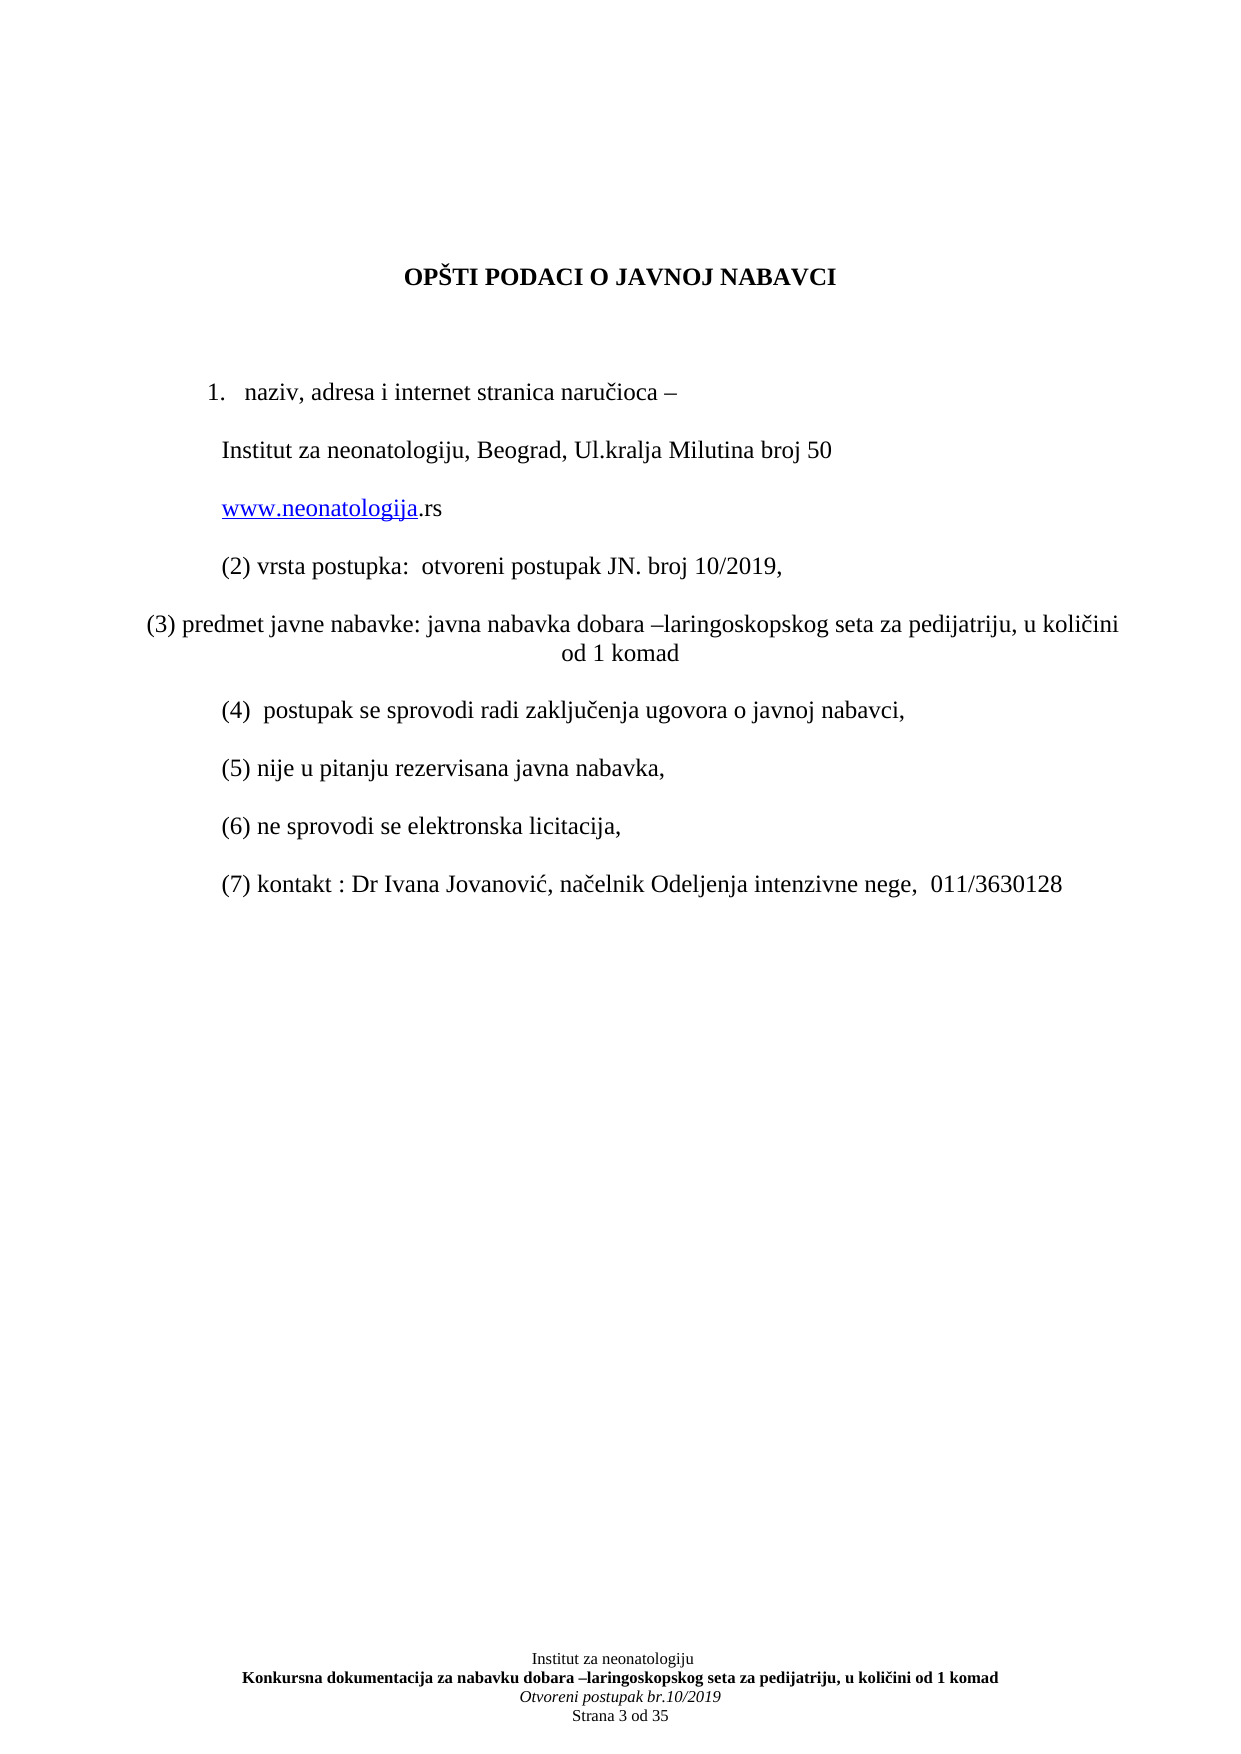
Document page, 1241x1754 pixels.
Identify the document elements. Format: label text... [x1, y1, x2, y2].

subtitle (3) predmet javne nabavke: javna nabavka dobara –laringoskopskog seta za pedijatriju, u količini od 1 komad [118, 609, 1122, 666]
text (7) kontakt : Dr Ivana Jovanović, načelnik Odeljenja intenzivne nege, 011/3630128 [221, 869, 1122, 898]
text (4) postupak se sprovodi radi zaključenja ugovora o javnoj nabavci, [221, 696, 1122, 724]
text (6) ne sprovodi se elektronska licitacija, [221, 811, 1122, 840]
text Institut za neonatologiju, Beograd, Ul.kralja Milutina broj 50 [146, 435, 1122, 464]
text (2) vrsta postupka: otvoreni postupak JN. broj 10/2019, [221, 551, 1122, 580]
text www.neonatologija.rs [146, 493, 1122, 522]
text (5) nije u pitanju rezervisana javna nabavka, [221, 753, 1122, 782]
text OPŠTI PODACI O JAVNOJ NABAVCI [118, 262, 1122, 291]
list naziv, adresa i internet stranica naručioca – [207, 377, 1122, 406]
